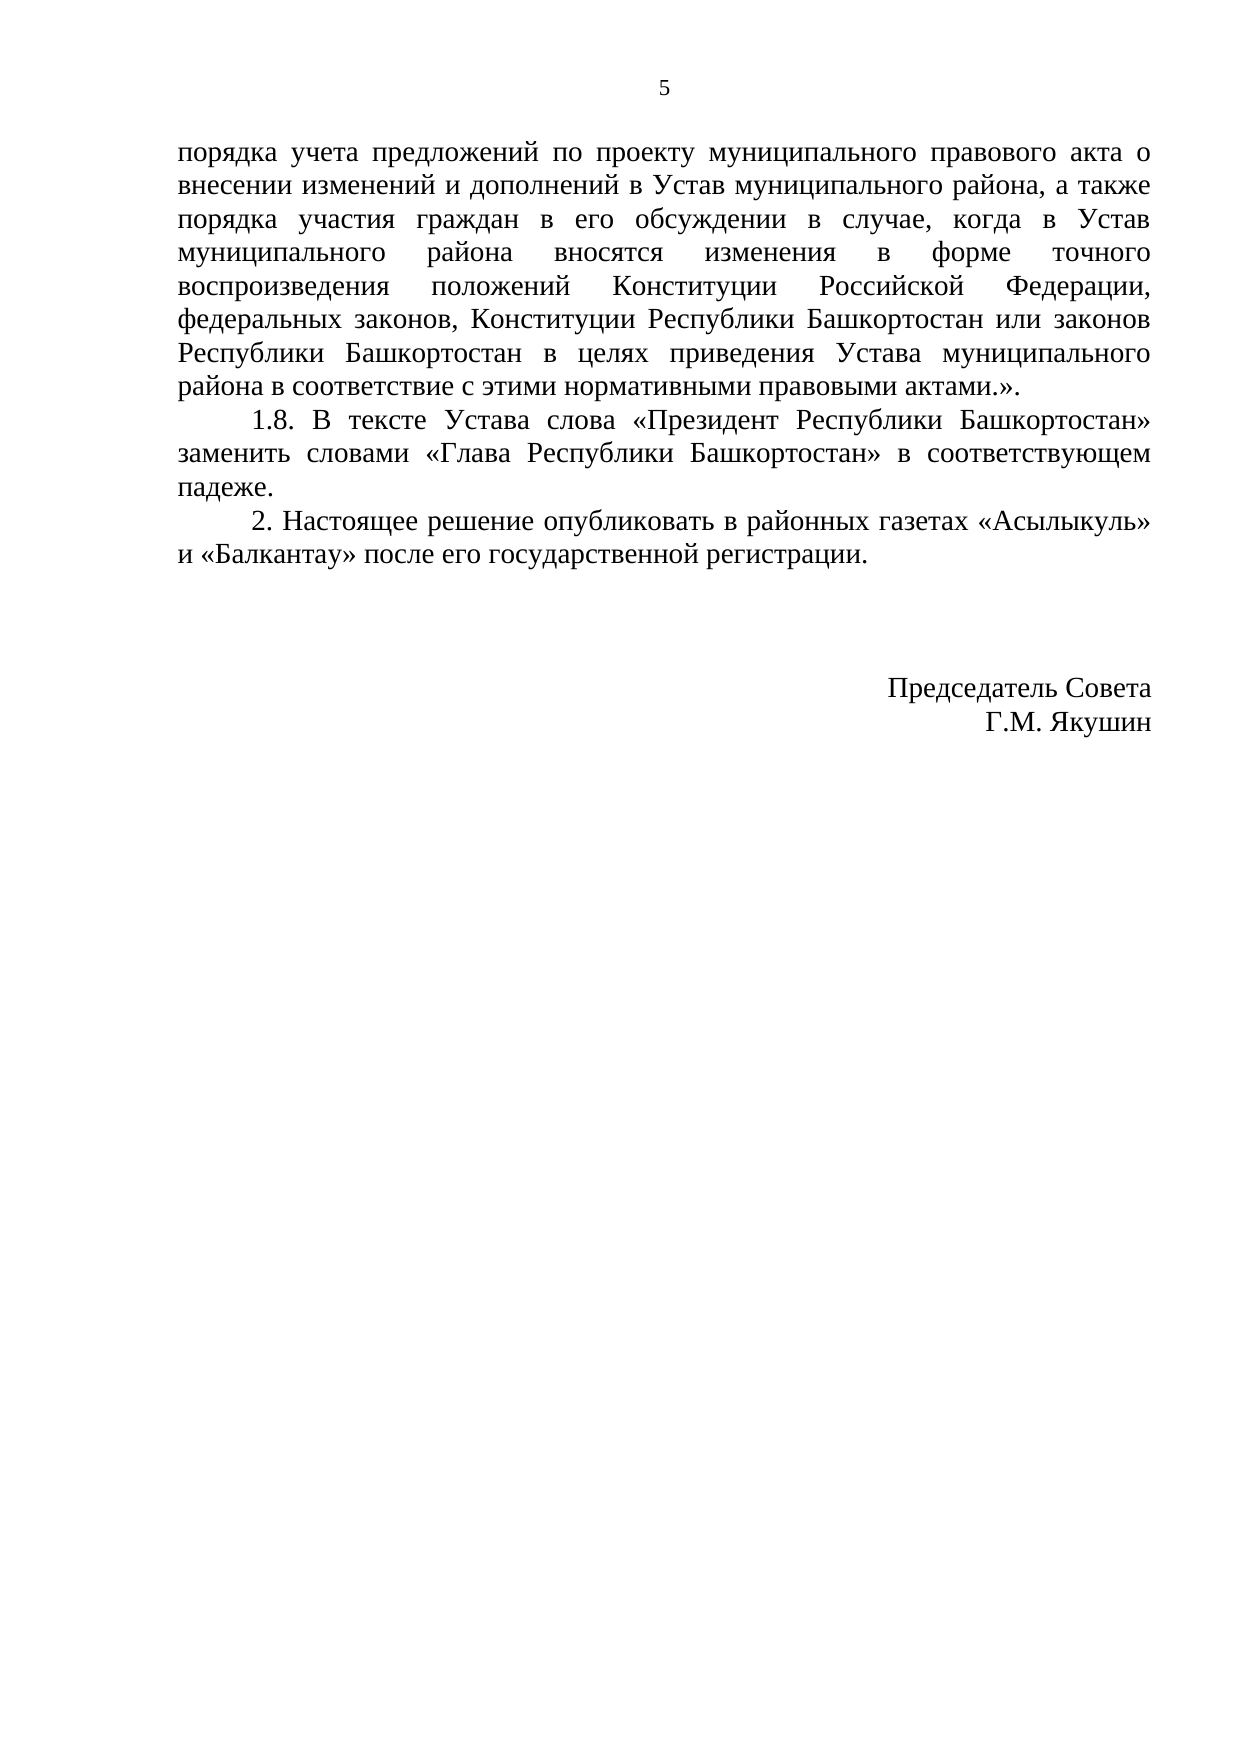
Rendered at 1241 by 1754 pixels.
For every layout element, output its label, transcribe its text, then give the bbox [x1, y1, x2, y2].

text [177, 134, 1152, 402]
text 1.8. В тексте Устава слова «Президент Республики Башкортостан» заменить словами «Глава Республики Башкортостан» в соответствующем падеже. [177, 402, 1152, 503]
text Г.М. Якушин [177, 704, 1152, 737]
text Председатель Совета [177, 670, 1152, 704]
text 2. Настоящее решение опубликовать в районных газетах «Асылыкуль» и «Балкантау» после его государственной регистрации. [177, 503, 1152, 570]
